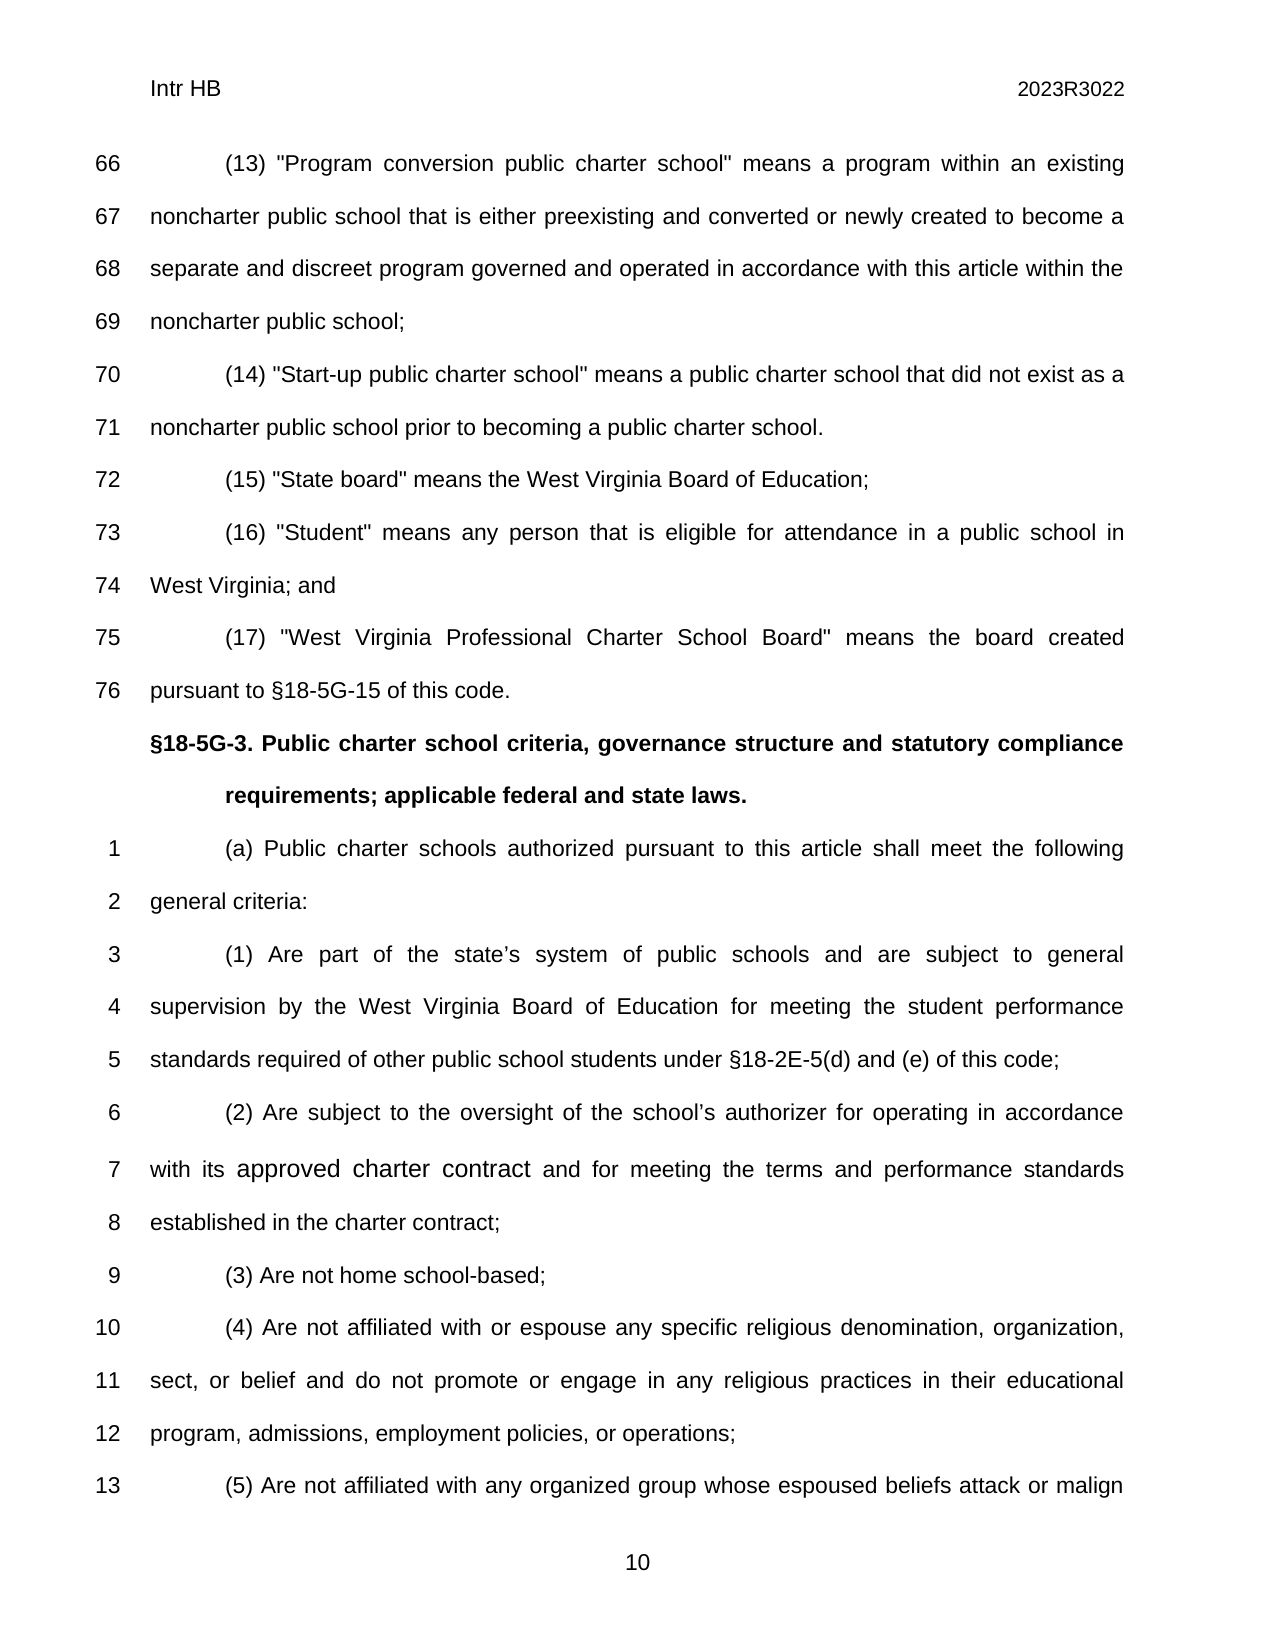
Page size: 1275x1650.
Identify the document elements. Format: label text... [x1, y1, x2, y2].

text (13) "Program conversion public charter school" means a program within an existing noncharter public school that is either preexisting and converted or newly created to become a separate and discreet program governed and operated in accordance with this article within the noncharter public school; [150, 150, 1125, 334]
text (2) Are subject to the oversight of the school’s authorizer for operating in accordance with its approved charter contract and for meeting the terms and performance standards established in the charter contract; [150, 1099, 1125, 1235]
text (4) Are not affiliated with or espouse any specific religious denomination, organization, sect, or belief and do not promote or engage in any religious practices in their educational program, admissions, employment policies, or operations; [150, 1314, 1125, 1446]
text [150, 1472, 1125, 1499]
text (17) "West Virginia Professional Charter School Board" means the board created pursuant to §18-5G-15 of this code. [150, 624, 1125, 703]
text (1) Are part of the state’s system of public schools and are subject to general supervision by the West Virginia Board of Education for meeting the student performance standards required of other public school students under §18-2E-5(d) and (e) of this code; [150, 941, 1125, 1072]
text (a) Public charter schools authorized pursuant to this article shall meet the following general criteria: [150, 835, 1125, 914]
text (16) "Student" means any person that is eligible for attendance in a public school in West Virginia; and [150, 519, 1125, 598]
text (14) "Start-up public charter school" means a public charter school that did not exist as a noncharter public school prior to becoming a public charter school. [150, 361, 1125, 440]
text (3) Are not home school-based; [150, 1262, 1125, 1288]
subtitle §18-5G-3. Public charter school criteria, governance structure and statutory compliance requirements; applicable federal and state laws. [150, 730, 1125, 809]
text (15) "State board" means the West Virginia Board of Education; [150, 466, 1125, 493]
